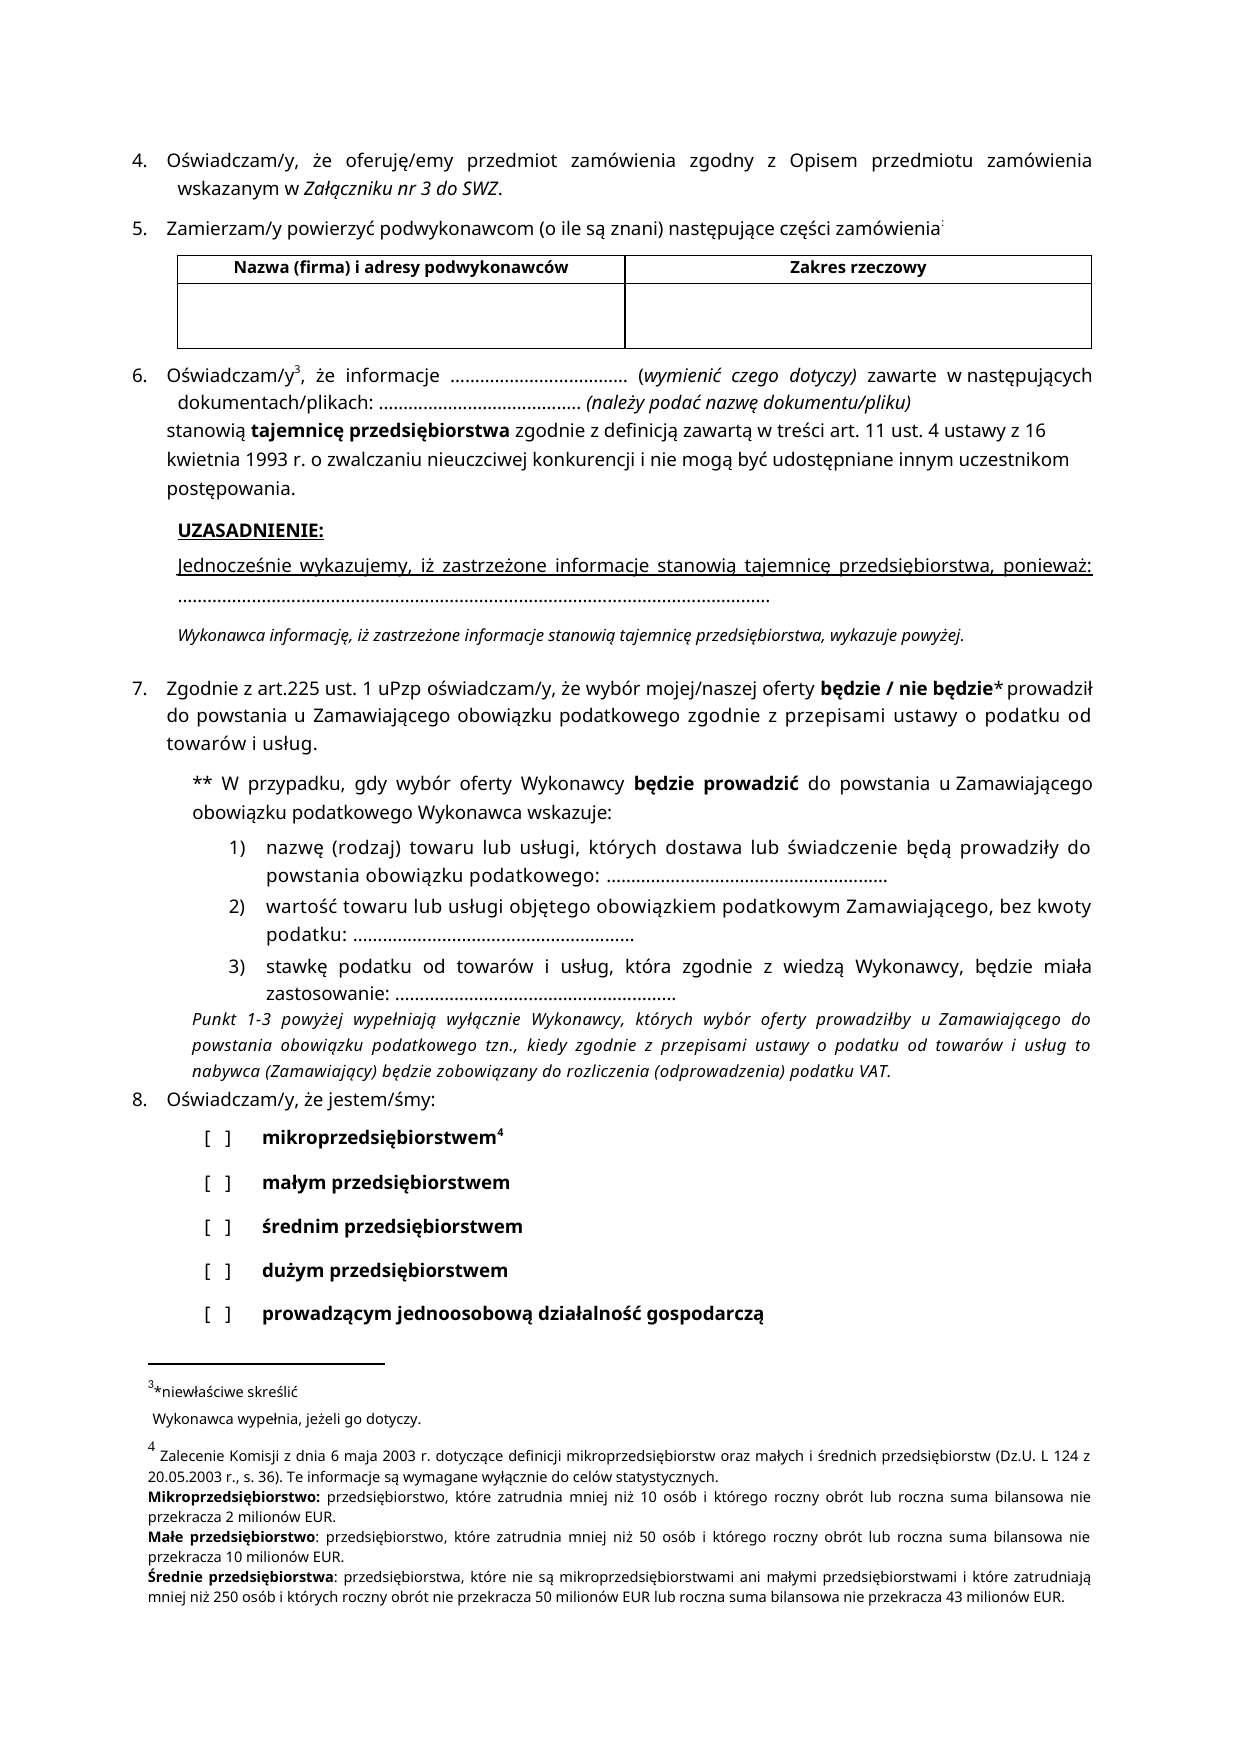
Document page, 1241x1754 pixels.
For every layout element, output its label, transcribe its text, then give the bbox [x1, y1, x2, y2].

list Zamierzam/y powierzyć podwykonawcom (o ile są znani) następujące części zamówienia: [148, 215, 1093, 241]
table_header mikroprzedsiębiorstwem [251, 1114, 1092, 1161]
text Punkt 1-3 powyżej wypełniają wyłącznie Wykonawcy, których wybór oferty prowadziłby u Zamawiającego do powstania obowiązku podatkowego tzn., kiedy zgodnie z przepisami ustawy o podatku od towarów i usług to nabywca (Zamawiający) będzie zobowiązany do rozliczenia (odprowadzenia) podatku VAT. [192, 1008, 1093, 1083]
table_header [ ] [185, 1114, 251, 1161]
table_cell [626, 284, 1091, 348]
list Oświadczam/y, że informacje ……………………………… (wymienić czego dotyczy) zawarte w następujących dokumentach/plikach: ………………………………….. (należy podać nazwę dokumentu/pliku) [148, 362, 1093, 415]
text ** W przypadku, gdy wybór oferty Wykonawcy będzie prowadzić do powstania u Zamawiającego obowiązku podatkowego Wykonawca wskazuje: [192, 770, 1093, 824]
table_header Nazwa (firma) i adresy podwykonawców [178, 256, 624, 283]
list wartość towaru lub usługi objętego obowiązkiem podatkowym Zamawiającego, bez kwoty podatku: ………………………………………………… [228, 894, 1093, 947]
table_cell [ ] [185, 1204, 251, 1248]
text Jednocześnie wykazujemy, iż zastrzeżone informacje stanowią tajemnicę przedsiębiorstwa, ponieważ: ………………………………………………………………………………………………………… [177, 576, 1093, 607]
list Oświadczam/y, że jestem/śmy: [148, 1086, 1093, 1112]
list nazwę (rodzaj) towaru lub usługi, których dostawa lub świadczenie będą prowadziły do powstania obowiązku podatkowego: ………………………………………………… [228, 834, 1093, 888]
text Jednocześnie wykazujemy, iż zastrzeżone informacje stanowią tajemnicę przedsiębiorstwa, ponieważ: ………………………………………………………………………………………………………… [177, 553, 1093, 574]
table_cell średnim przedsiębiorstwem [251, 1204, 1092, 1248]
table_cell małym przedsiębiorstwem [251, 1161, 1092, 1204]
table_cell dużym przedsiębiorstwem [251, 1248, 1092, 1292]
list Zgodnie z art.225 ust. 1 uPzp oświadczam/y, że wybór mojej/naszej oferty będzie / nie będzie* prowadził do powstania u Zamawiającego obowiązku podatkowego zgodnie z przepisami ustawy o podatku od towarów i usług. [148, 675, 1093, 755]
text Wykonawca informację, iż zastrzeżone informacje stanowią tajemnicę przedsiębiorstwa, wykazuje powyżej. [177, 624, 1093, 646]
table_cell [ ] [185, 1292, 251, 1335]
table_cell prowadzącym jednoosobową działalność gospodarczą [251, 1292, 1092, 1335]
text UZASADNIENIE: [148, 517, 1093, 543]
table_cell [ ] [185, 1248, 251, 1292]
table_cell [ ] [185, 1161, 251, 1204]
table_header Zakres rzeczowy [626, 256, 1091, 283]
list Oświadczam/y, że oferuję/emy przedmiot zamówienia zgodny z Opisem przedmiotu zamówienia wskazanym w Załączniku nr 3 do SWZ. [148, 148, 1093, 201]
list stawkę podatku od towarów i usług, która zgodnie z wiedzą Wykonawcy, będzie miała zastosowanie: ………………………………………………… [228, 953, 1093, 1006]
table_cell [178, 284, 624, 348]
text stanowią tajemnicę przedsiębiorstwa zgodnie z definicją zawartą w treści art. 11 ust. 4 ustawy z 16 kwietnia 1993 r. o zwalczaniu nieuczciwej konkurencji i nie mogą być udostępniane innym uczestnikom postępowania. [166, 417, 1093, 501]
